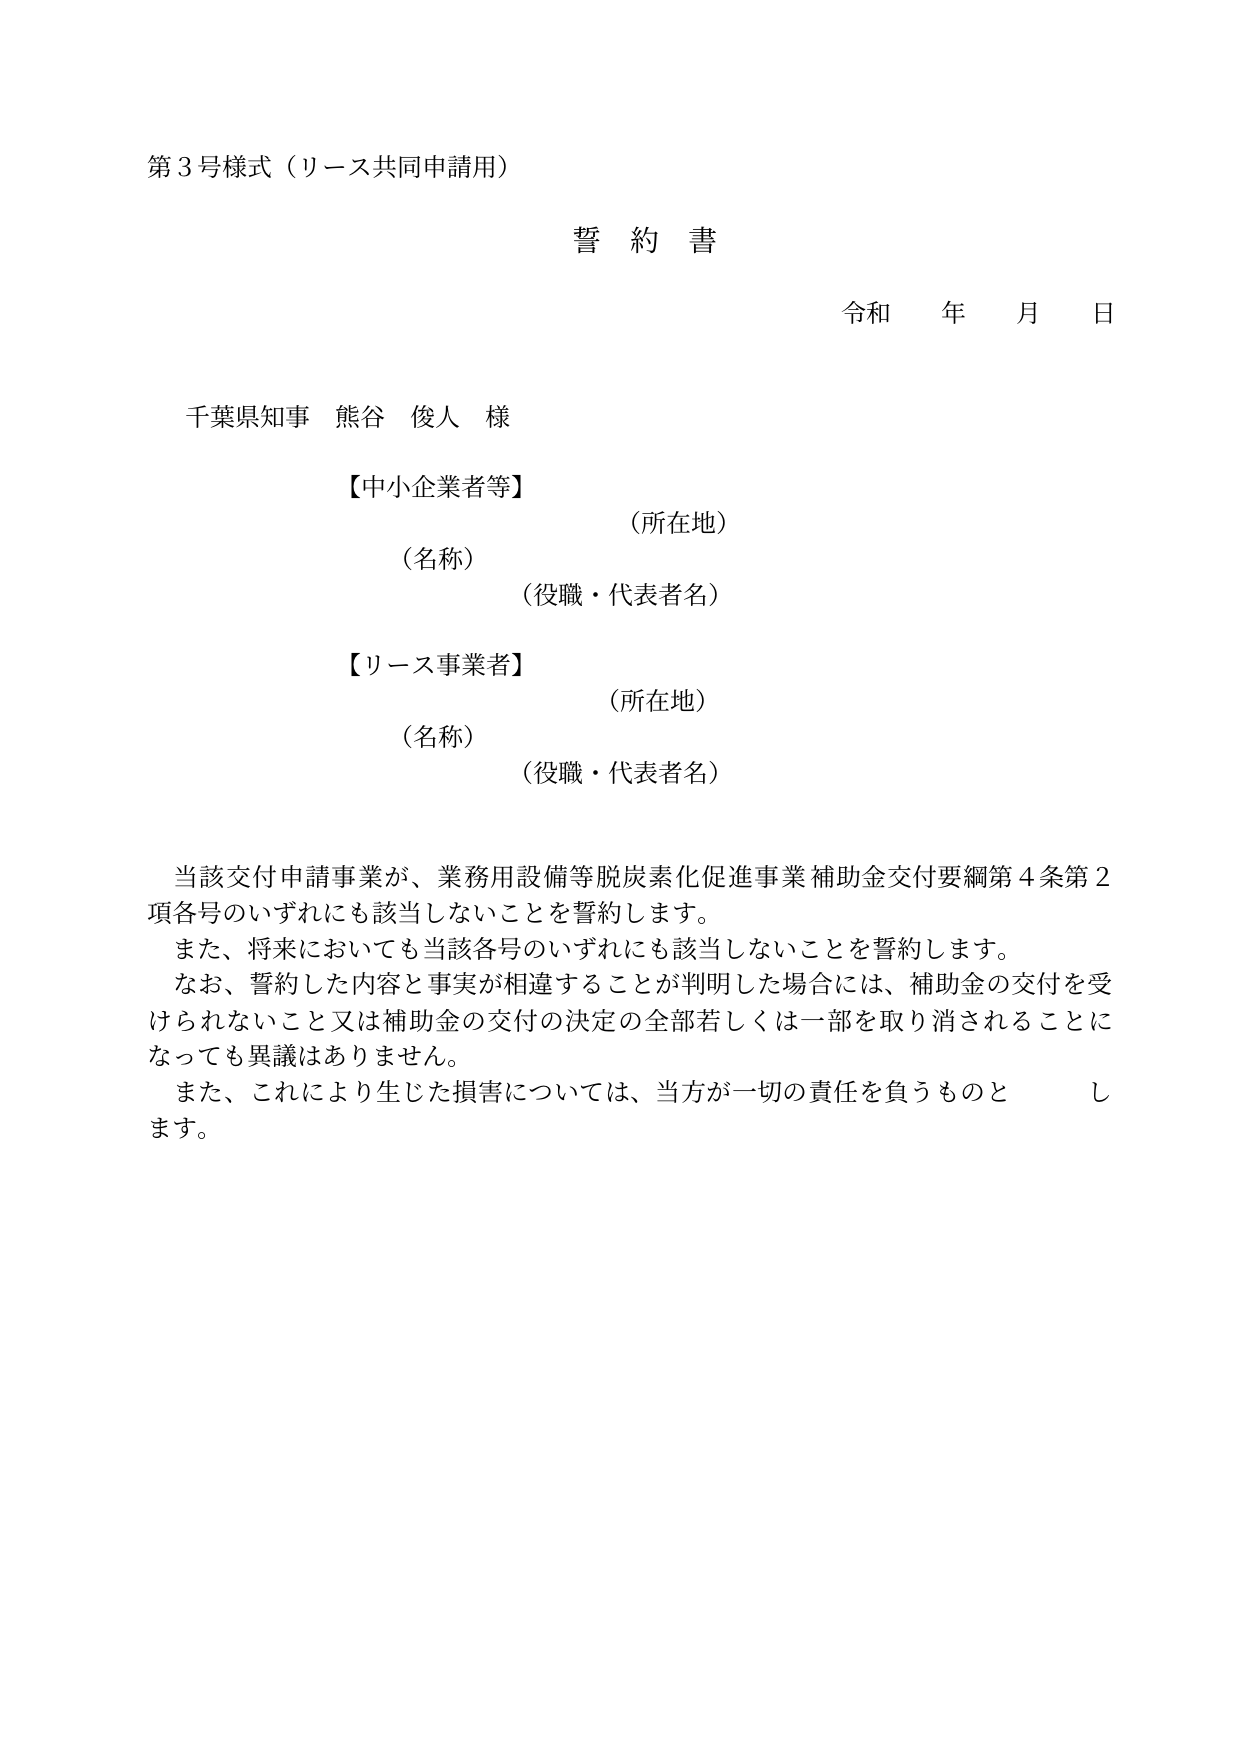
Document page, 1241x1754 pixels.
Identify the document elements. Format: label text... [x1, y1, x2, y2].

text また、これにより生じた損害については、当方が一切の責任を負うものと します。 [148, 1073, 1116, 1145]
text （所在地） [148, 504, 1116, 539]
text 【リース事業者】 [148, 646, 1116, 681]
text 誓 約 書 [173, 218, 1116, 259]
text また、将来においても当該各号のいずれにも該当しないことを誓約します。 [148, 929, 1116, 965]
text 当該交付申請事業が、業務用設備等脱炭素化促進事業補助金交付要綱第４条第２項各号のいずれにも該当しないことを誓約します。 [148, 857, 1116, 929]
text （名称） [148, 717, 1116, 753]
text （役職・代表者名） [148, 576, 1116, 611]
text 第３号様式（リース共同申請用） [148, 148, 1116, 184]
text 【中小企業者等】 [148, 468, 1116, 504]
text （名称） [148, 539, 1116, 576]
text なお、誓約した内容と事実が相違することが判明した場合には、補助金の交付を受けられないこと又は補助金の交付の決定の全部若しくは一部を取り消されることになっても異議はありません。 [148, 965, 1116, 1073]
text 令和 年 月 日 [148, 294, 1116, 329]
text 千葉県知事 熊谷 俊人 様 [185, 398, 1116, 434]
text （所在地） [148, 681, 1116, 717]
text （役職・代表者名） [148, 753, 1116, 789]
